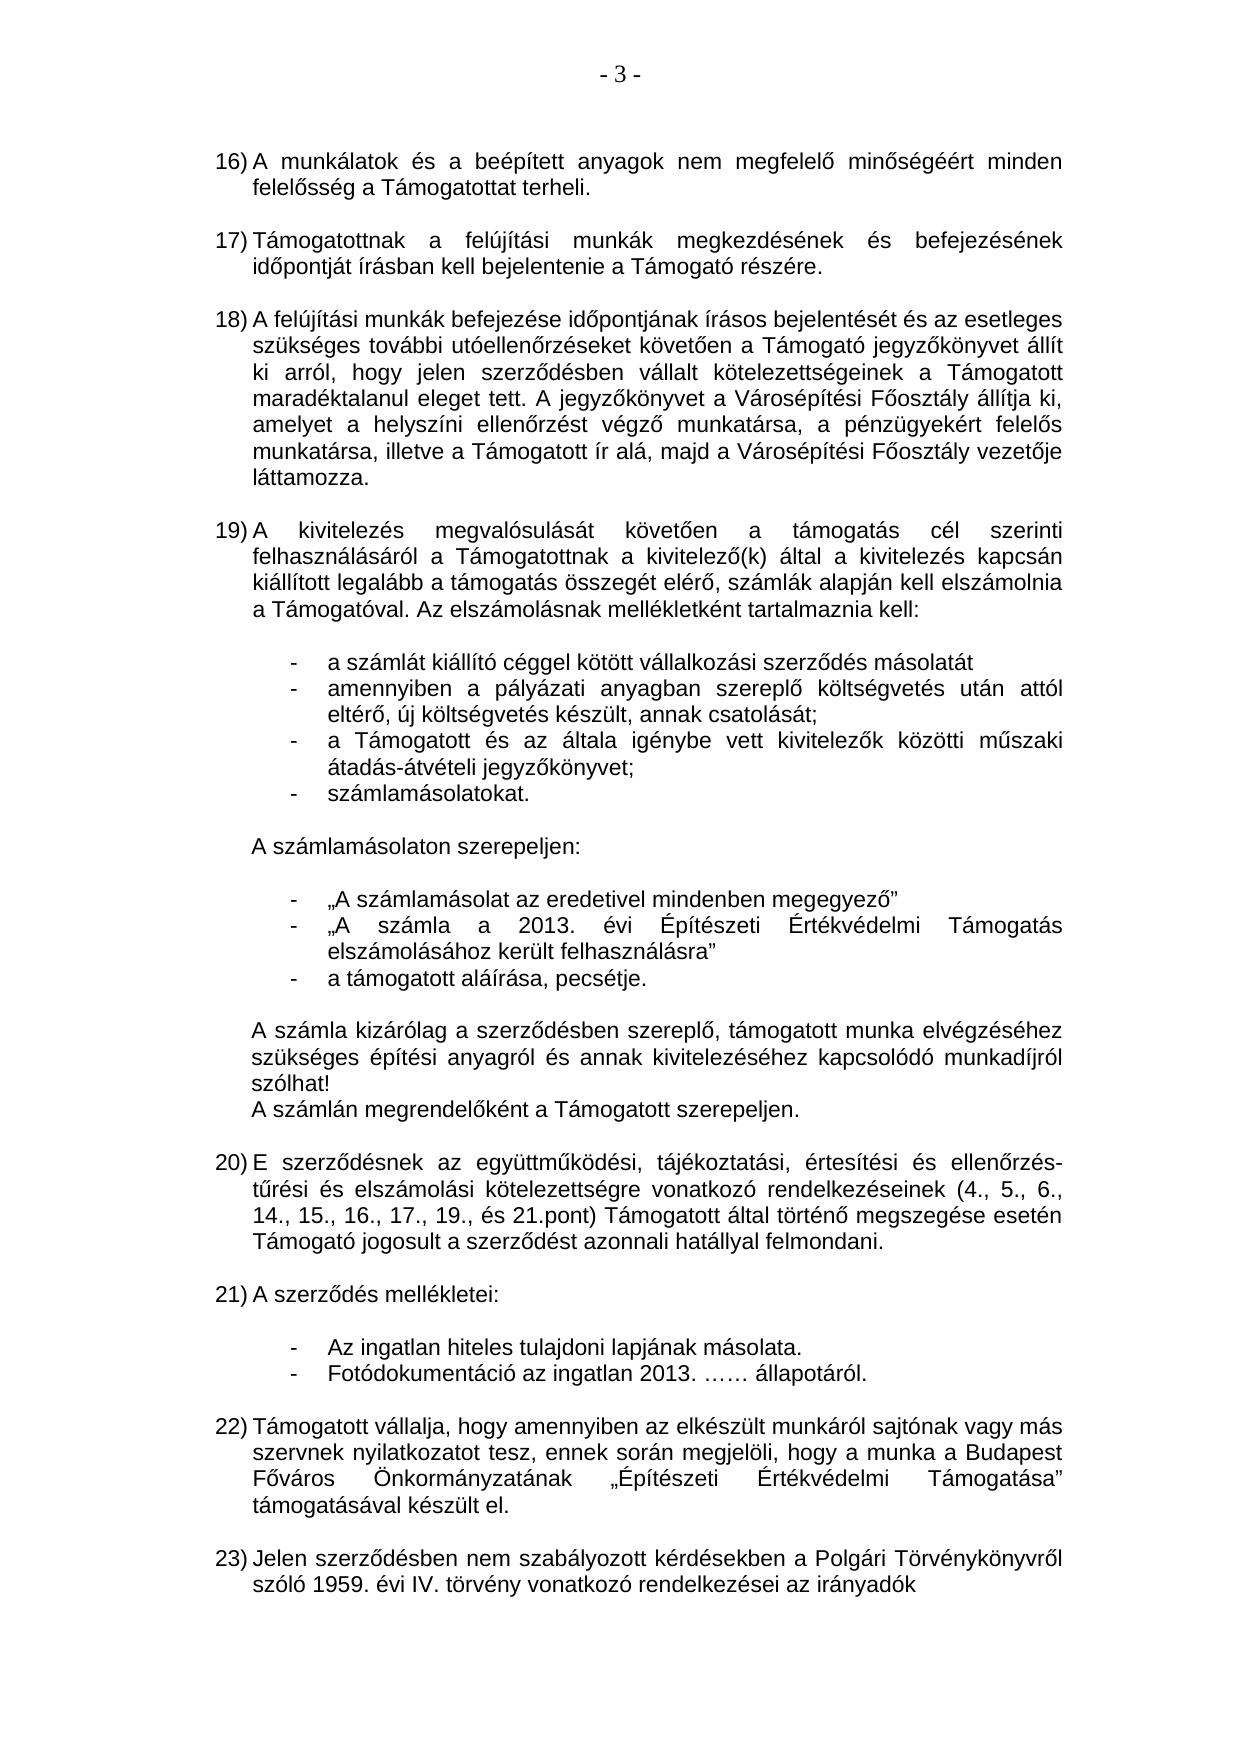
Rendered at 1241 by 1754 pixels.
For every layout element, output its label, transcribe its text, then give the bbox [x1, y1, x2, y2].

list „A számlamásolat az eredetivel mindenben megegyező” [290, 886, 1063, 912]
list amennyiben a pályázati anyagban szereplő költségvetés után attól eltérő, új költségvetés készült, annak csatolását; [290, 675, 1063, 727]
list „A számla a 2013. évi Építészeti Értékvédelmi Támogatás elszámolásához került felhasználásra” [290, 912, 1063, 965]
list E szerződésnek az együttműködési, tájékoztatási, értesítési és ellenőrzés-tűrési és elszámolási kötelezettségre vonatkozó rendelkezéseinek (4., 5., 6., 14., 15., 16., 17., 19., és 21.pont) Támogatott által történő megszegése esetén Támogató jogosult a szerződést azonnali hatállyal felmondani. [215, 1149, 1063, 1254]
list Támogatottnak a felújítási munkák megkezdésének és befejezésének időpontját írásban kell bejelentenie a Támogató részére. [215, 227, 1063, 279]
text A számla kizárólag a szerződésben szereplő, támogatott munka elvégzéséhez szükséges építési anyagról és annak kivitelezéséhez kapcsolódó munkadíjról szólhat! [251, 1017, 1063, 1096]
list Jelen szerződésben nem szabályozott kérdésekben a Polgári Törvénykönyvről szóló 1959. évi IV. törvény vonatkozó rendelkezései az irányadók [215, 1544, 1063, 1597]
text A számlán megrendelőként a Támogatott szerepeljen. [177, 1096, 1063, 1123]
list A felújítási munkák befejezése időpontjának írásos bejelentését és az esetleges szükséges további utóellenőrzéseket követően a Támogató jegyzőkönyvet állít ki arról, hogy jelen szerződésben vállalt kötelezettségeinek a Támogatott maradéktalanul eleget tett. A jegyzőkönyvet a Városépítési Főosztály állítja ki, amelyet a helyszíni ellenőrzést végző munkatársa, a pénzügyekért felelős munkatársa, illetve a Támogatott ír alá, majd a Városépítési Főosztály vezetője láttamozza. [215, 306, 1063, 490]
list számlamásolatokat. [290, 780, 1063, 807]
list Támogatott vállalja, hogy amennyiben az elkészült munkáról sajtónak vagy más szervnek nyilatkozatot tesz, ennek során megjelöli, hogy a munka a Budapest Főváros Önkormányzatának „Építészeti Értékvédelmi Támogatása” támogatásával készült el. [215, 1413, 1063, 1518]
list Fotódokumentáció az ingatlan 2013. …… állapotáról. [290, 1360, 1063, 1386]
text A számlamásolaton szerepeljen: [177, 833, 1063, 859]
list a számlát kiállító céggel kötött vállalkozási szerződés másolatát [290, 648, 1063, 675]
list Az ingatlan hiteles tulajdoni lapjának másolata. [290, 1334, 1063, 1360]
list A munkálatok és a beépített anyagok nem megfelelő minőségéért minden felelősség a Támogatottat terheli. [215, 148, 1063, 200]
list a Támogatott és az általa igénybe vett kivitelezők közötti műszaki átadás-átvételi jegyzőkönyvet; [290, 727, 1063, 780]
list a támogatott aláírása, pecsétje. [290, 965, 1063, 991]
list A szerződés mellékletei: [215, 1281, 1063, 1307]
list A kivitelezés megvalósulását követően a támogatás cél szerinti felhasználásáról a Támogatottnak a kivitelező(k) által a kivitelezés kapcsán kiállított legalább a támogatás összegét elérő, számlák alapján kell elszámolnia a Támogatóval. Az elszámolásnak mellékletként tartalmaznia kell: [215, 517, 1063, 622]
